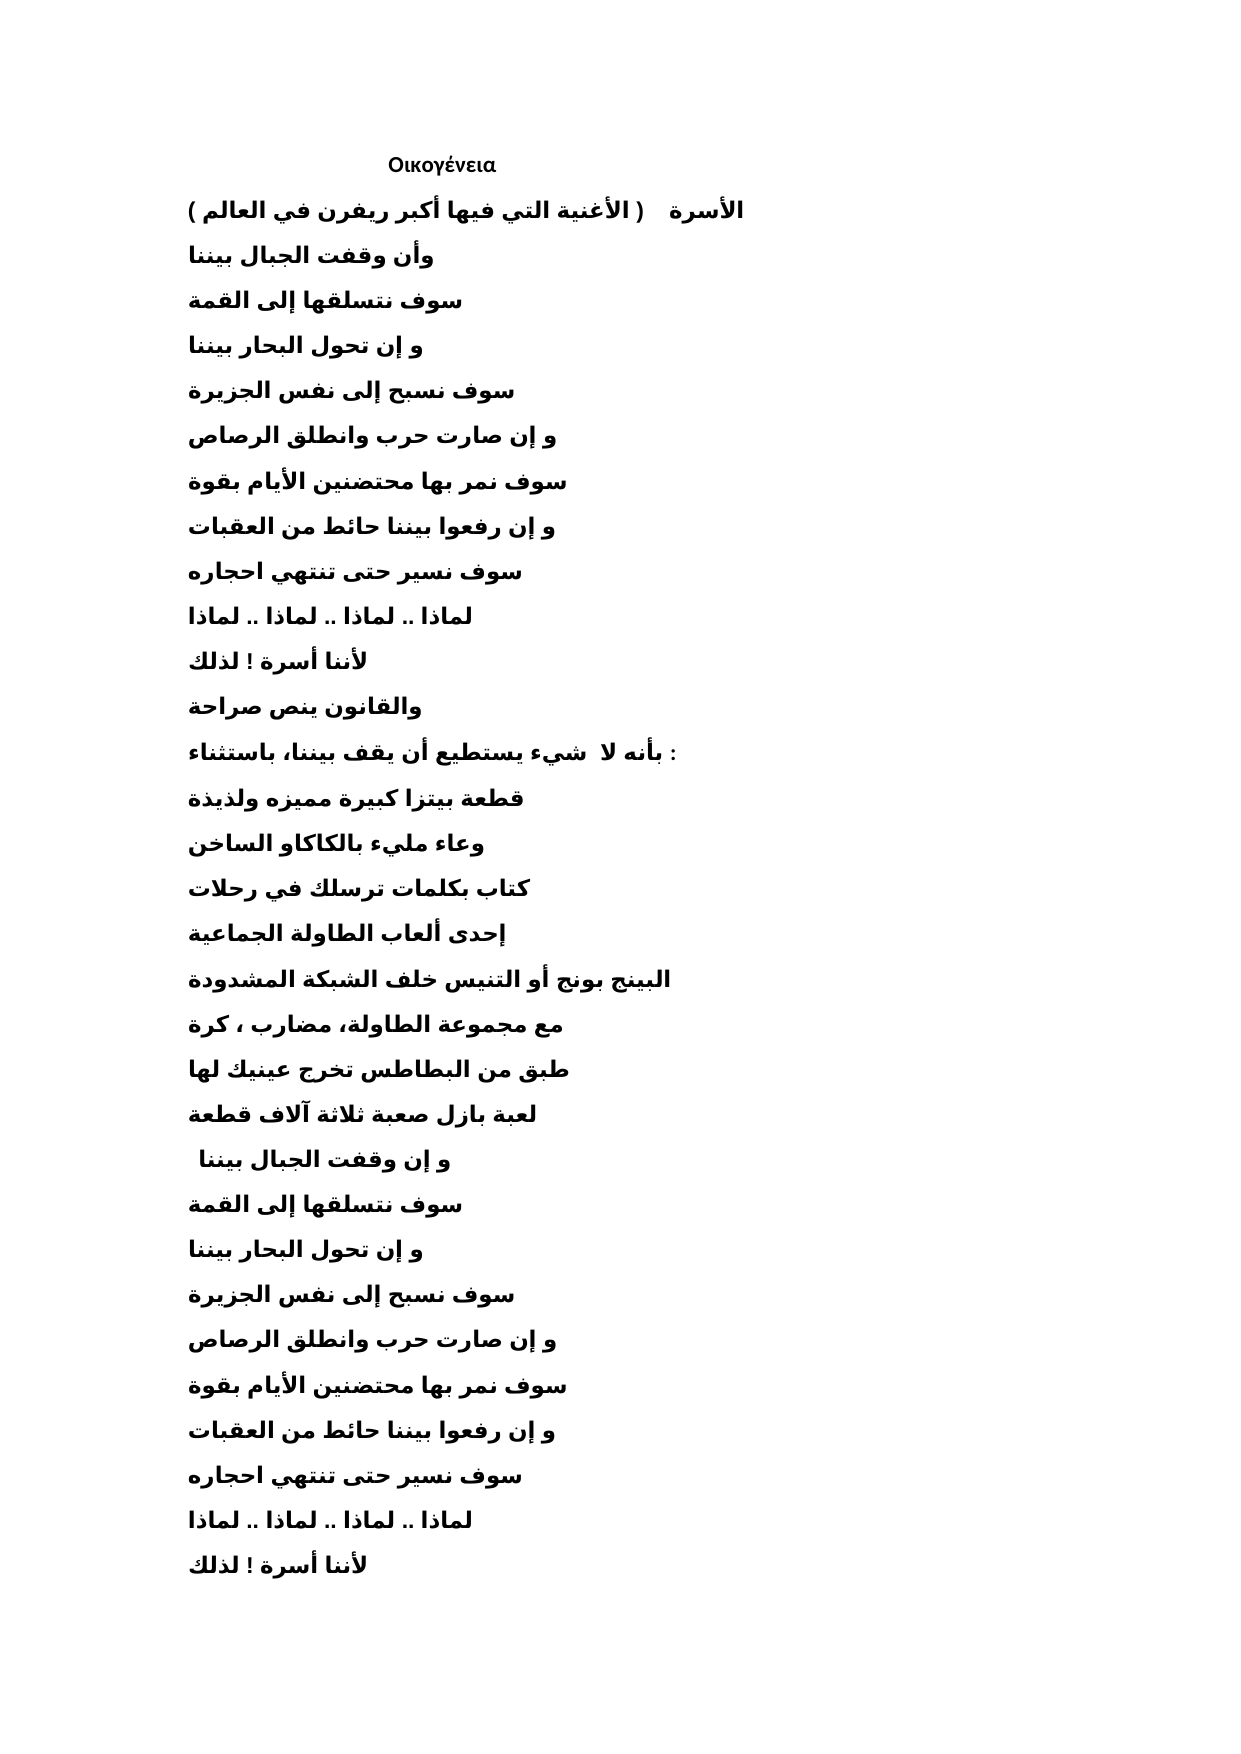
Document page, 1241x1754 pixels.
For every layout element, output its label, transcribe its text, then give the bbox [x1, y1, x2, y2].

text لأننا أسرة ! لذلك [187, 1552, 1053, 1578]
text و إن وقفت الجبال بيننا [187, 1146, 1053, 1172]
text سوف نسبح إلى نفس الجزيرة [187, 377, 1053, 404]
text والقانون ينص صراحة [187, 693, 1053, 719]
text و إن صارت حرب وانطلق الرصاص [187, 422, 1053, 449]
text Οικογένεια [187, 150, 1053, 178]
text سوف نتسلقها إلى القمة [187, 287, 1053, 313]
text لماذا .. لماذا .. لماذا .. لماذا [187, 1507, 1053, 1533]
text طبق من البطاطس تخرج عينيك لها [187, 1056, 1053, 1082]
text سوف نتسلقها إلى القمة [187, 1191, 1053, 1217]
text وأن وقفت الجبال بيننا [187, 242, 1053, 268]
text سوف نمر بها محتضنين الأيام بقوة [187, 1372, 1053, 1398]
text لماذا .. لماذا .. لماذا .. لماذا [187, 603, 1053, 629]
text سوف نسبح إلى نفس الجزيرة [187, 1281, 1053, 1308]
text و إن رفعوا بيننا حائط من العقبات [187, 513, 1053, 539]
text و إن تحول البحار بيننا [187, 332, 1053, 359]
text قطعة بيتزا كبيرة مميزه ولذيذة [187, 785, 1053, 811]
text وعاء مليء بالكاكاو الساخن [187, 830, 1053, 857]
text لأننا أسرة ! لذلك [187, 648, 1053, 674]
text الأسرة ( الأغنية التي فيها أكبر ريفرن في العالم ) [187, 197, 1053, 223]
text و إن تحول البحار بيننا [187, 1236, 1053, 1263]
text سوف نمر بها محتضنين الأيام بقوة [187, 468, 1053, 494]
text سوف نسير حتى تنتهي احجاره [187, 558, 1053, 584]
text كتاب بكلمات ترسلك في رحلات [187, 875, 1053, 902]
text و إن صارت حرب وانطلق الرصاص [187, 1326, 1053, 1353]
text سوف نسير حتى تنتهي احجاره [187, 1462, 1053, 1488]
text و إن رفعوا بيننا حائط من العقبات [187, 1417, 1053, 1443]
text لعبة بازل صعبة ثلاثة آلاف قطعة [187, 1101, 1053, 1127]
text إحدى ألعاب الطاولة الجماعية [187, 920, 1053, 947]
text البينج بونج أو التنيس خلف الشبكة المشدودة [187, 966, 1053, 992]
text بأنه لا شيء يستطيع أن يقف بيننا، باستثناء : [187, 738, 1053, 766]
text مع مجموعة الطاولة، مضارب ، كرة [187, 1011, 1053, 1037]
